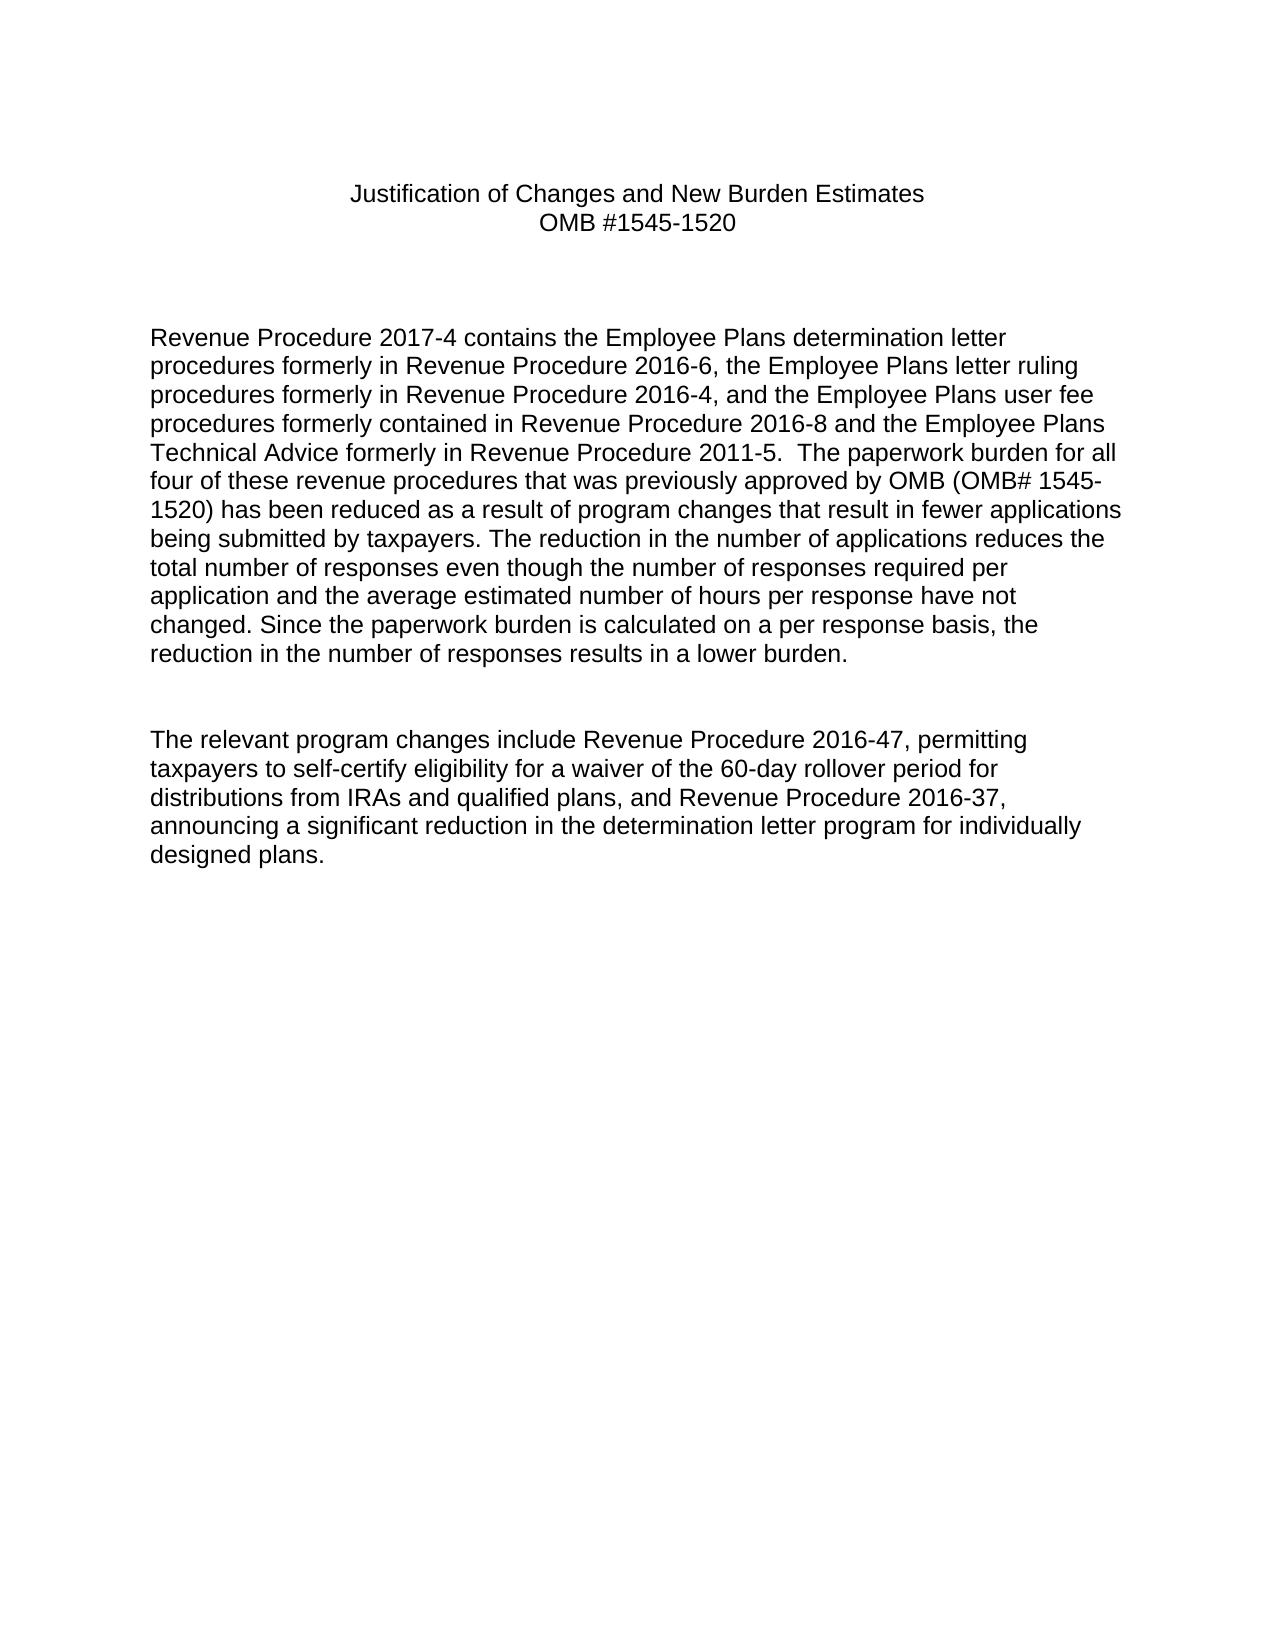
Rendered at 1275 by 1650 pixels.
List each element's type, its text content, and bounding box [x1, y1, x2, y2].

text Justification of Changes and New Burden Estimates [150, 179, 1125, 207]
text The relevant program changes include Revenue Procedure 2016-47, permitting taxpayers to self-certify eligibility for a waiver of the 60-day rollover period for distributions from IRAs and qualified plans, and Revenue Procedure 2016-37, announcing a significant reduction in the determination letter program for individually designed plans. [150, 725, 1125, 869]
text Revenue Procedure 2017-4 contains the Employee Plans determination letter procedures formerly in Revenue Procedure 2016-6, the Employee Plans letter ruling procedures formerly in Revenue Procedure 2016-4, and the Employee Plans user fee procedures formerly contained in Revenue Procedure 2016-8 and the Employee Plans Technical Advice formerly in Revenue Procedure 2011-5. The paperwork burden for all four of these revenue procedures that was previously approved by OMB (OMB# 1545-1520) has been reduced as a result of program changes that result in fewer applications being submitted by taxpayers. The reduction in the number of applications reduces the total number of responses even though the number of responses required per application and the average estimated number of hours per response have not changed. Since the paperwork burden is calculated on a per response basis, the reduction in the number of responses results in a lower burden. [150, 322, 1125, 667]
text OMB #1545-1520 [150, 207, 1125, 236]
